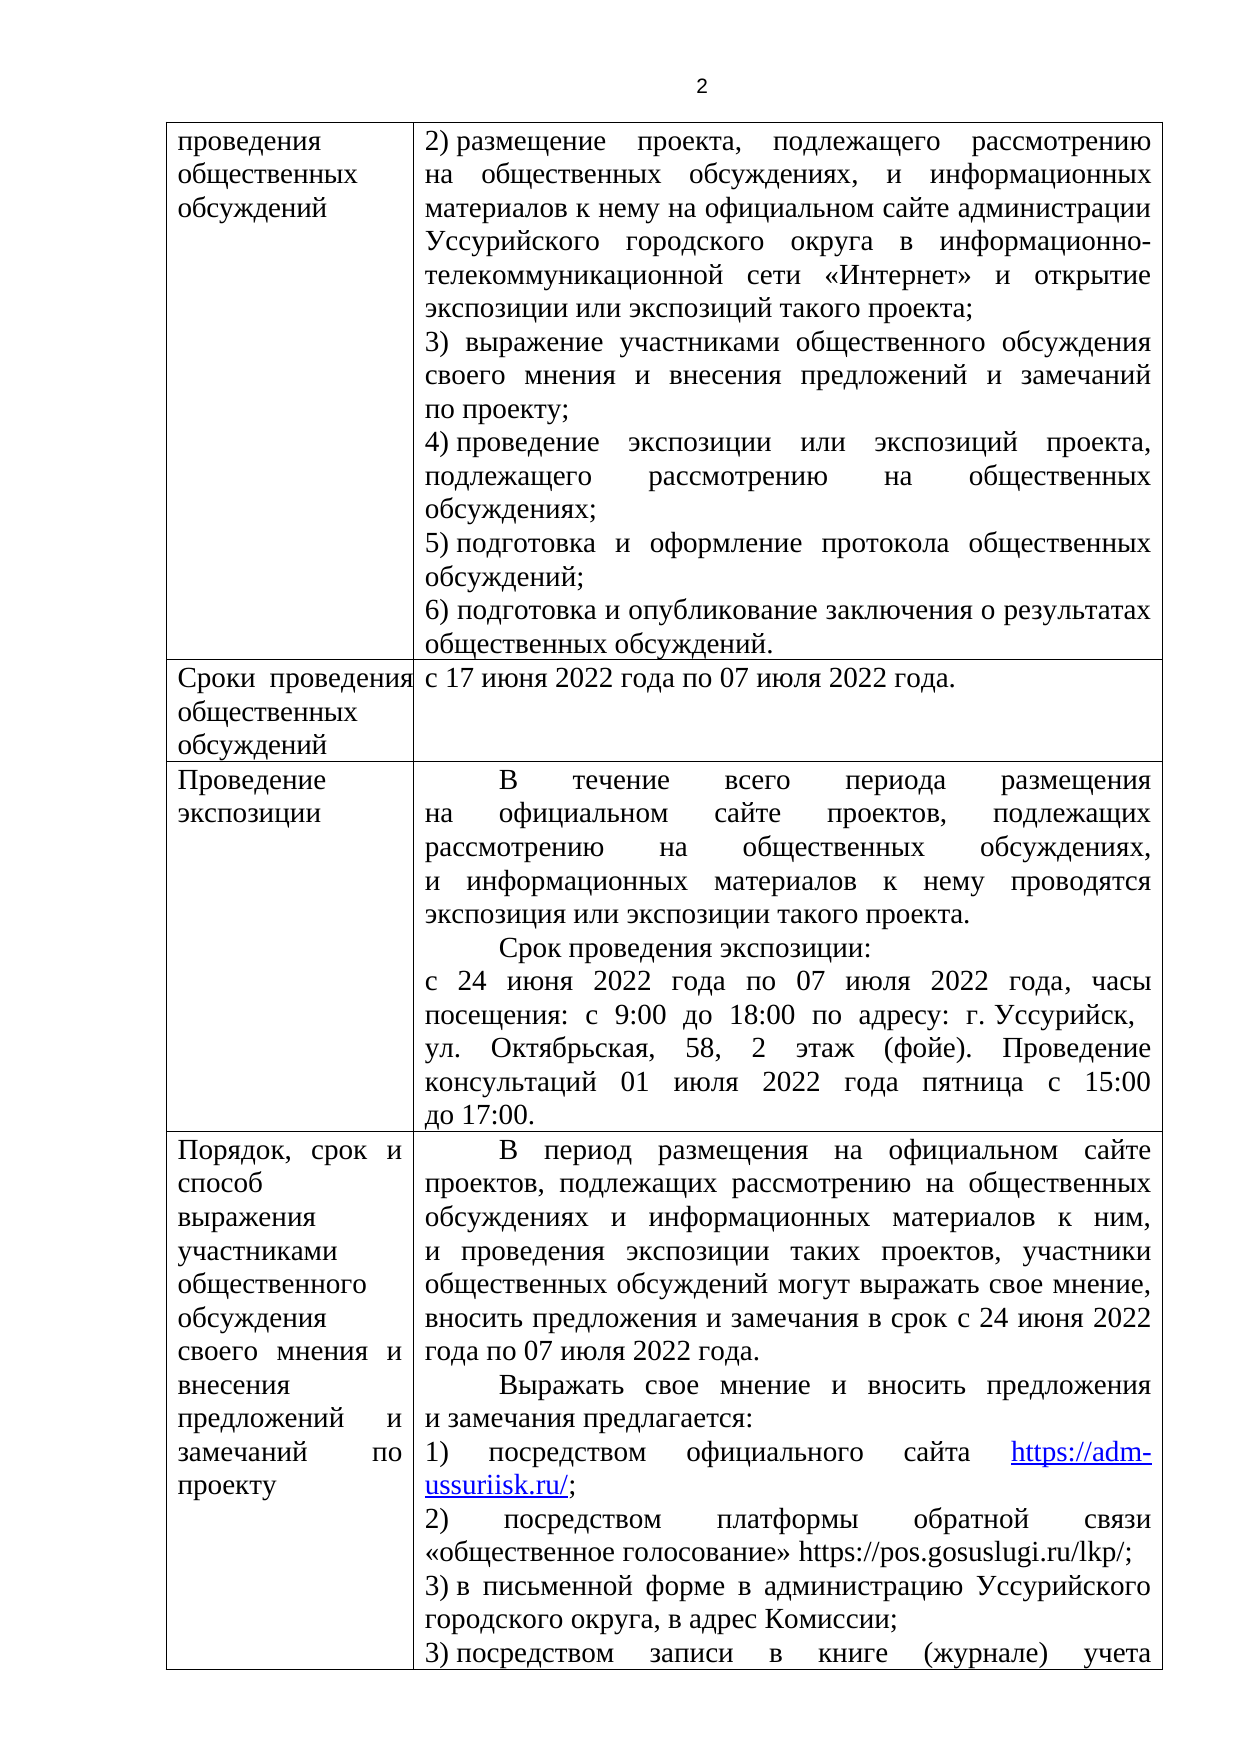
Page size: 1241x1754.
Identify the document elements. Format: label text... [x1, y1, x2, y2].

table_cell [414, 1132, 1162, 1669]
table_cell Проведение экспозиции [167, 762, 413, 1131]
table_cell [167, 1132, 413, 1669]
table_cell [414, 123, 1162, 659]
table_cell с 17 июня 2022 года по 07 июля 2022 года. [414, 660, 1162, 761]
table_cell Сроки проведения общественных обсуждений [167, 660, 413, 761]
table_cell В течение всего периода размещения на официальном сайте проектов, подлежащих рассмотрению на общественных обсуждениях, и информационных материалов к нему проводятся экспозиция или экспозиции такого проекта. Срок проведения экспозиции: с 24 июня 2022 года по 07 июля 2022 года, часы посещения: с 9:00 до 18:00 по адресу: г. Уссурийск, ул. Октябрьская, 58, 2 этаж (фойе). Проведение консультаций 01 июля 2022 года пятница с 15:00 до 17:00. [414, 762, 1162, 1131]
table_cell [167, 123, 413, 659]
